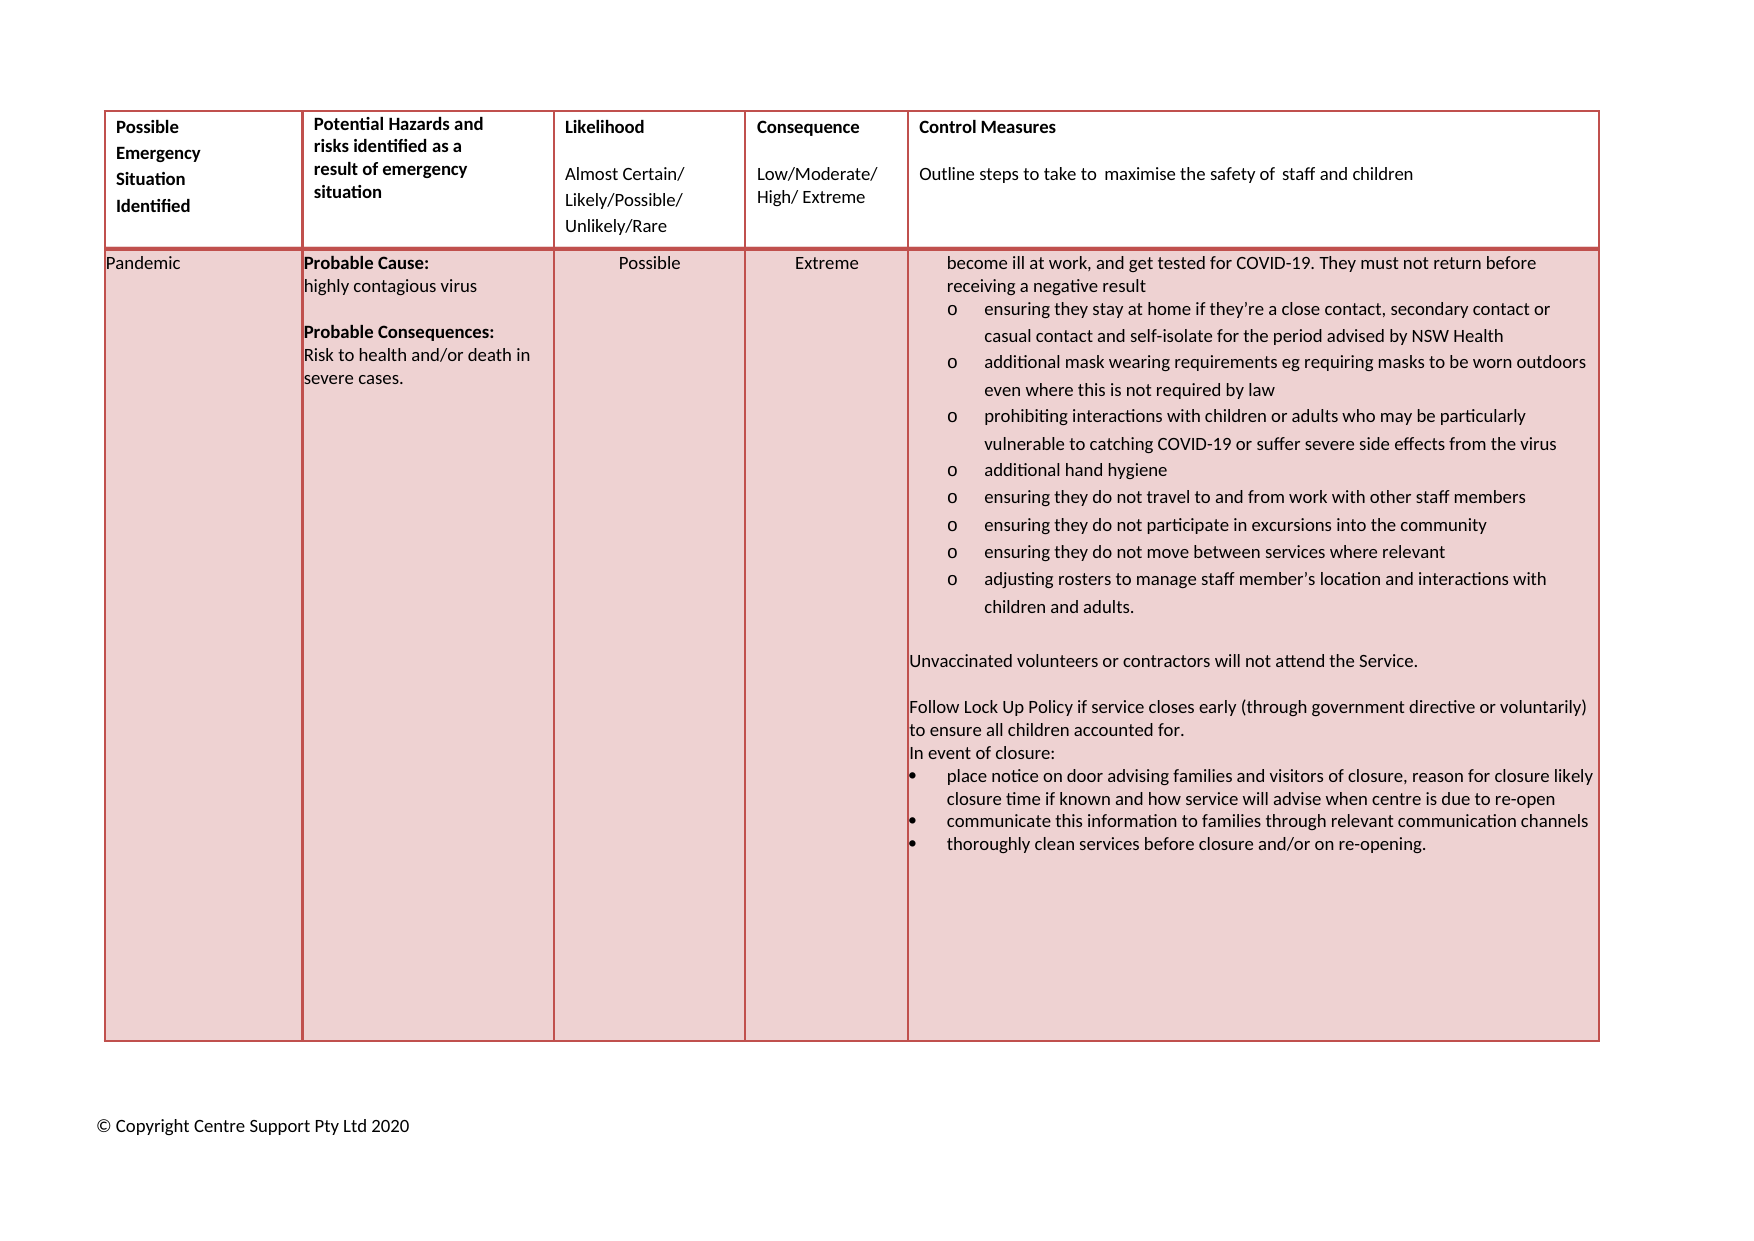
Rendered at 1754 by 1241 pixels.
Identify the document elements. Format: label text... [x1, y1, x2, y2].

table_header Likelihood Almost Certain/ Likely/Possible/ Unlikely/Rare [555, 112, 744, 246]
table_header Control Measures Outline steps to take to maximise the safety of staff and children [909, 112, 1598, 246]
table_header Consequence Low/Moderate/ High/ Extreme [746, 112, 907, 246]
table_cell become ill at work, and get tested for COVID-19. They must not return before receiving a negative result ensuring they stay at home if they’re a close contact, secondary contact or casual contact and self-isolate for the period advised by NSW Health additional mask wearing requirements eg requiring masks to be worn outdoors even where this is not required by law prohibiting interactions with children or adults who may be particularly vulnerable to catching COVID-19 or suffer severe side effects from the virus additional hand hygiene ensuring they do not travel to and from work with other staff members ensuring they do not participate in excursions into the community ensuring they do not move between services where relevant adjusting rosters to manage staff member’s location and interactions with children and adults. Unvaccinated volunteers or contractors will not attend the Service. Follow Lock Up Policy if service closes early (through government directive or voluntarily) to ensure all children accounted for. In event of closure: place notice on door advising families and visitors of closure, reason for closure likely closure time if known and how service will advise when centre is due to re-open communicate this information to families through relevant communication channels thoroughly clean services before closure and/or on re-opening. [909, 251, 1598, 1040]
table_cell Pandemic [106, 251, 301, 1040]
table_header Possible Emergency Situation Identified [106, 112, 301, 246]
table_cell Extreme [746, 251, 907, 1040]
table_cell Probable Cause: highly contagious virus Probable Consequences: Risk to health and/or death in severe cases. [304, 251, 553, 1040]
table_cell Possible [555, 251, 744, 1040]
table_header Potential Hazards and risks identified as a result of emergency situation [304, 112, 553, 246]
